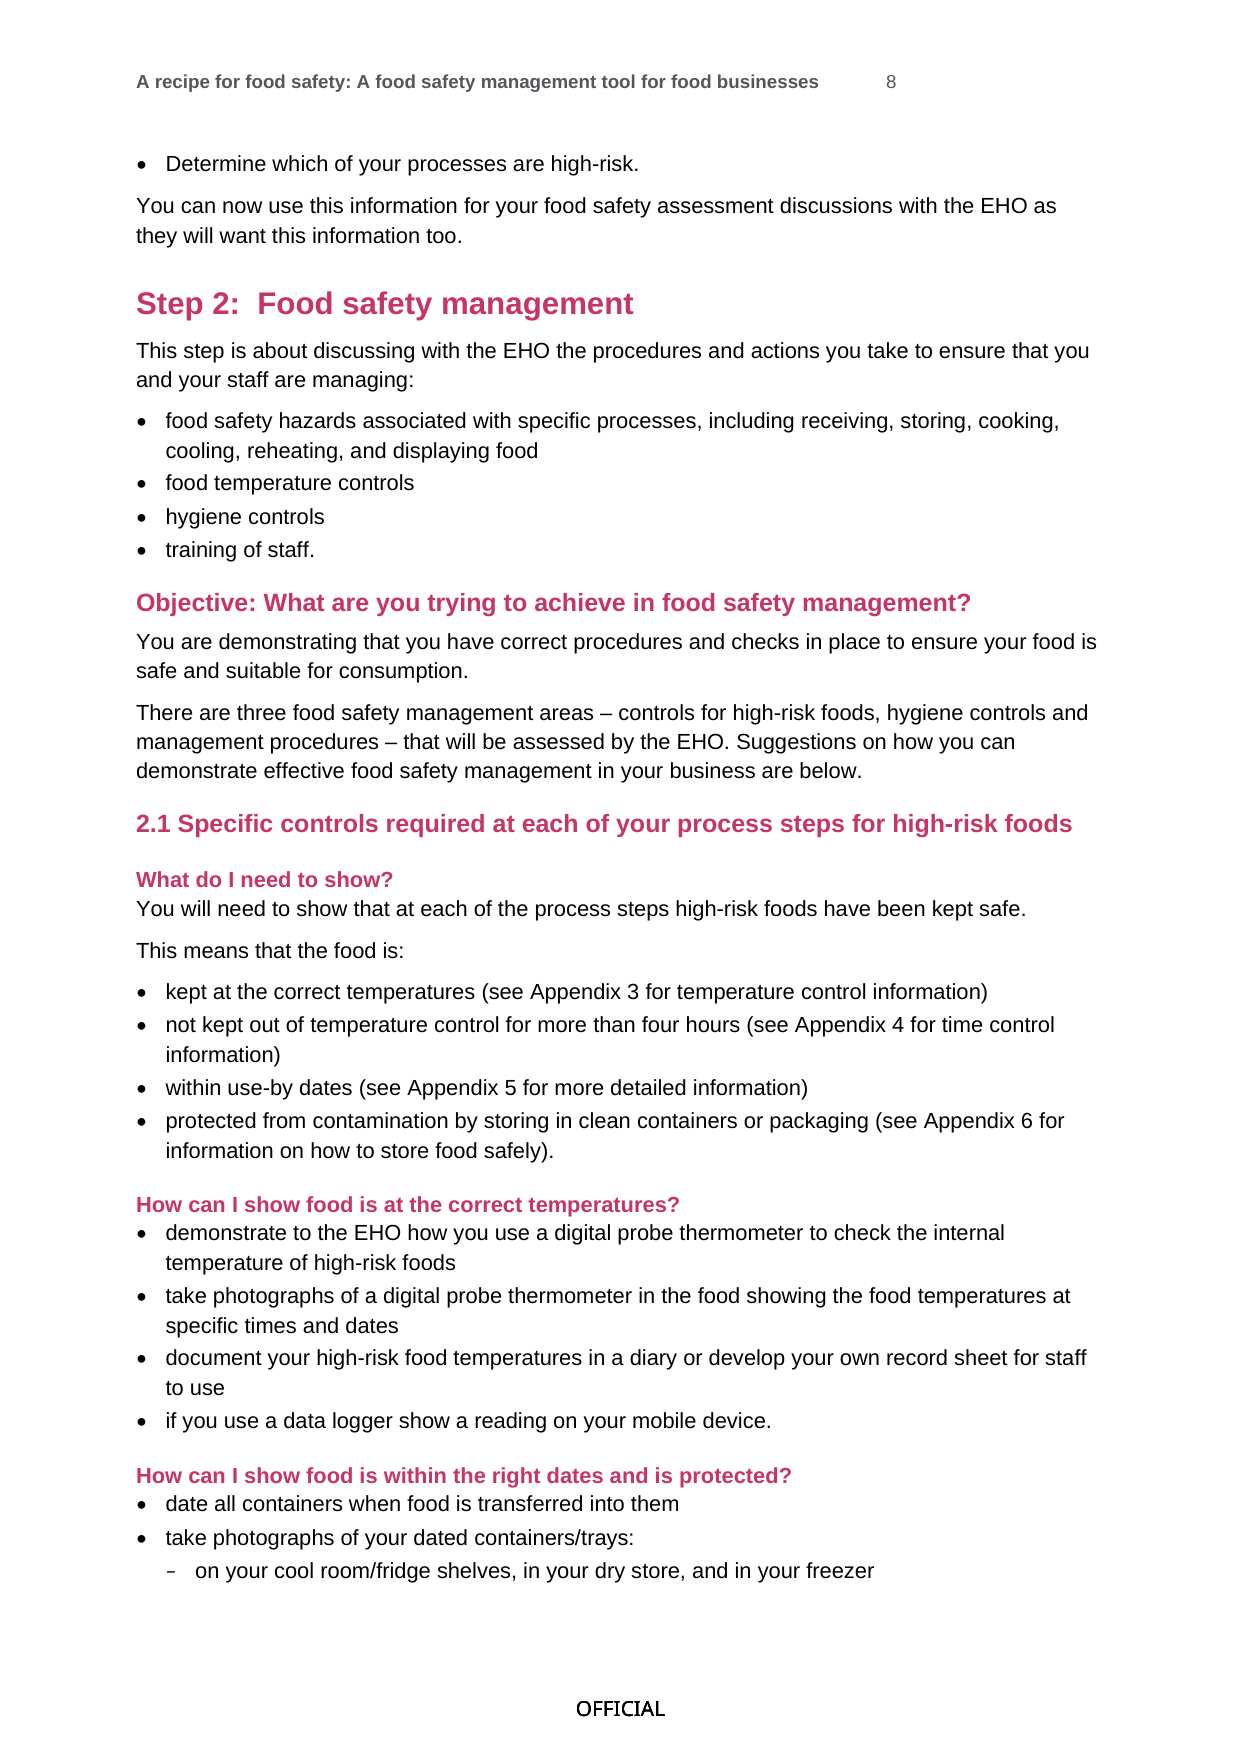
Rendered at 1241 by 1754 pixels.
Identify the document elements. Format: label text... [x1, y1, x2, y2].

subtitle 2.1 Specific controls required at each of your process steps for high-risk foods [136, 809, 1104, 838]
text if you use a data logger show a reading on your mobile device. [136, 1404, 1104, 1434]
text This means that the food is: [136, 934, 1104, 963]
text food temperature controls [136, 467, 1104, 496]
text There are three food safety management areas – controls for high-risk foods, hygiene controls and management procedures – that will be assessed by the EHO. Suggestions on how you can demonstrate effective food safety management in your business are below. [136, 696, 1104, 784]
subtitle How can I show food is at the correct temperatures? [136, 1188, 1104, 1217]
text You are demonstrating that you have correct procedures and checks in place to ensure your food is safe and suitable for consumption. [136, 625, 1104, 684]
text This step is about discussing with the EHO the procedures and actions you take to ensure that you and your staff are managing: [136, 334, 1104, 392]
subtitle Step 2: Food safety management [136, 285, 1104, 321]
text protected from contamination by storing in clean containers or packaging (see Appendix 6 for information on how to store food safely). [136, 1104, 1104, 1163]
text You can now use this information for your food safety assessment discussions with the EHO as they will want this information too. [136, 189, 1104, 248]
text food safety hazards associated with specific processes, including receiving, storing, cooking, cooling, reheating, and displaying food [136, 404, 1104, 463]
text demonstrate to the EHO how you use a digital probe thermometer to check the internal temperature of high-risk foods [136, 1217, 1104, 1275]
text not kept out of temperature control for more than four hours (see Appendix 4 for time control information) [136, 1009, 1104, 1067]
text training of staff. [136, 534, 1104, 563]
text hygiene controls [136, 500, 1104, 529]
text on your cool room/fridge shelves, in your dry store, and in your freezer [165, 1554, 1104, 1584]
text document your high-risk food temperatures in a diary or develop your own record sheet for staff to use [136, 1342, 1104, 1400]
subtitle How can I show food is within the right dates and is protected? [136, 1459, 1104, 1488]
text take photographs of a digital probe thermometer in the food showing the food temperatures at specific times and dates [136, 1279, 1104, 1338]
text You will need to show that at each of the process steps high-risk foods have been kept safe. [136, 892, 1104, 921]
text kept at the correct temperatures (see Appendix 3 for temperature control information) [136, 975, 1104, 1004]
text date all containers when food is transferred into them [136, 1488, 1104, 1517]
subtitle What do I need to show? [136, 863, 1104, 892]
text within use-by dates (see Appendix 5 for more detailed information) [136, 1071, 1104, 1100]
subtitle Objective: What are you trying to achieve in food safety management? [136, 588, 1104, 617]
text Determine which of your processes are high-risk. [136, 148, 1104, 177]
text take photographs of your dated containers/trays: [136, 1521, 1104, 1550]
